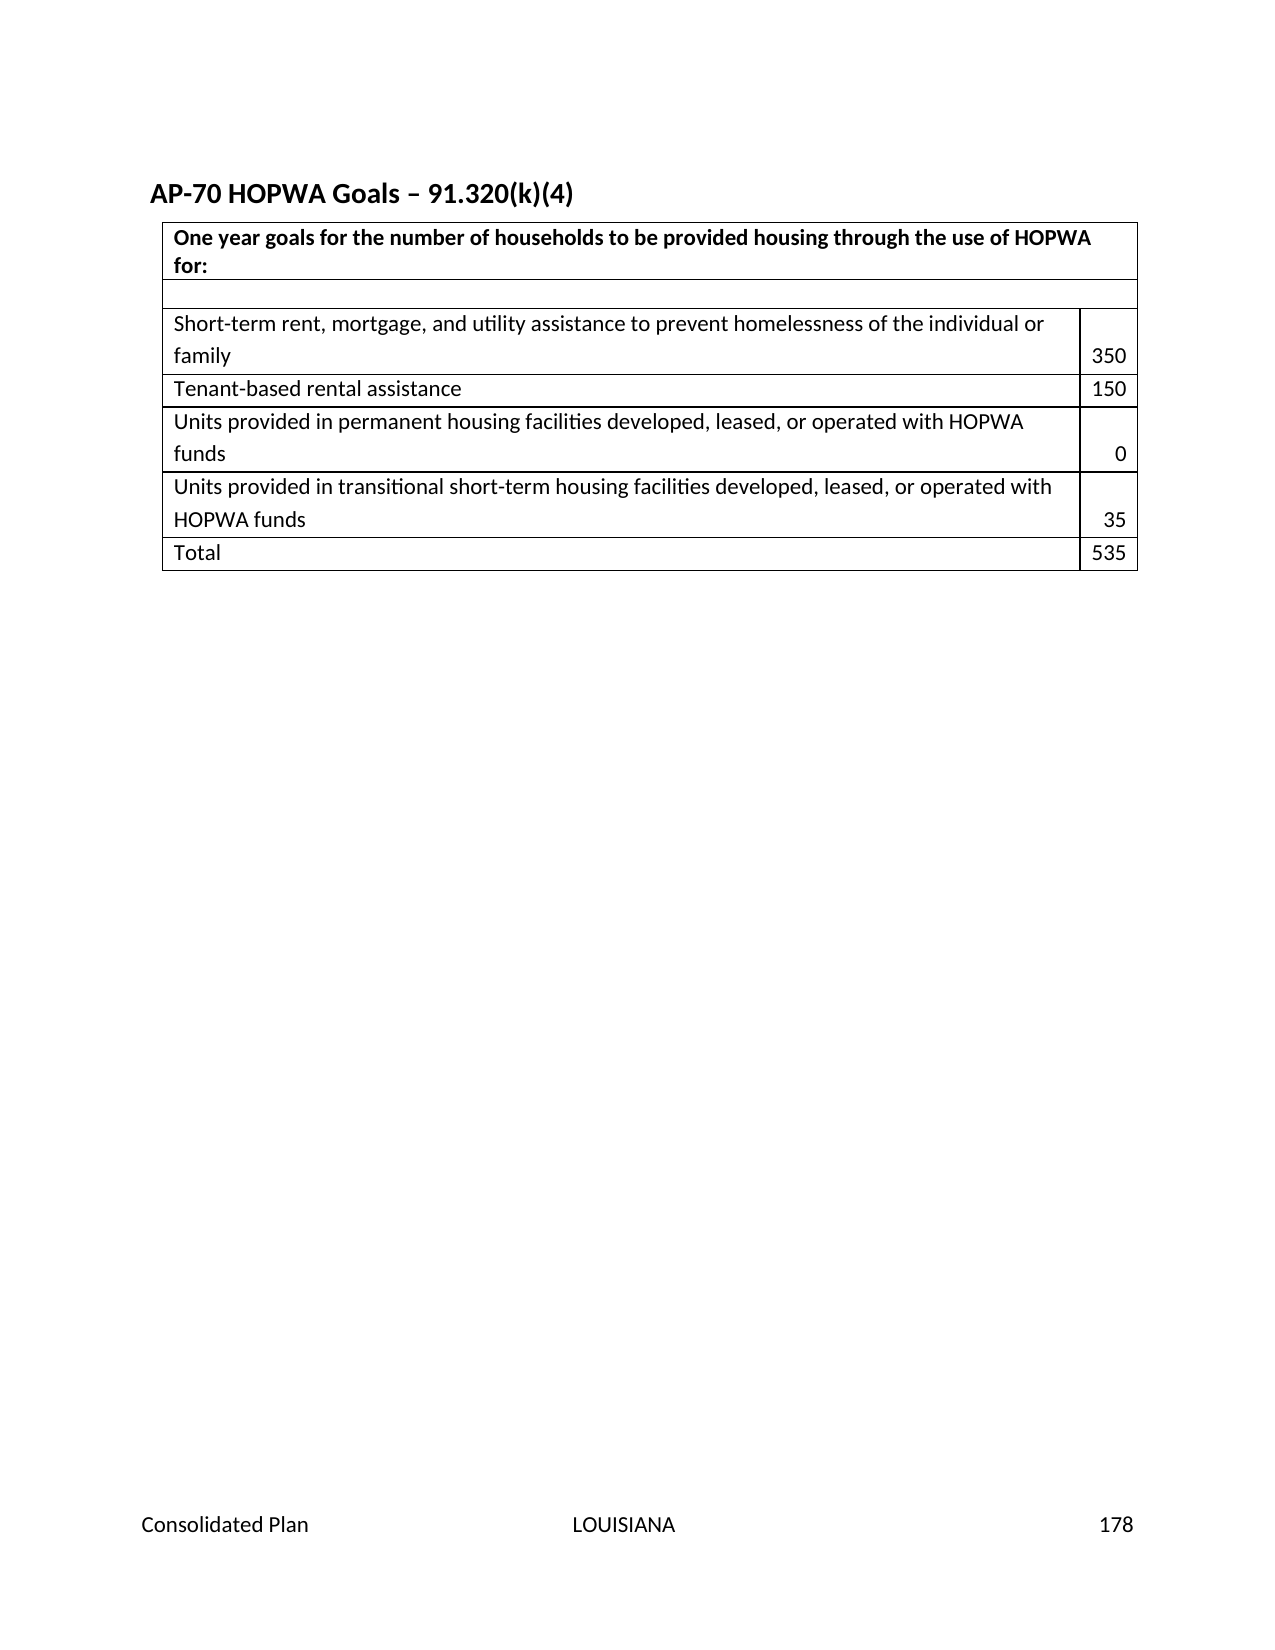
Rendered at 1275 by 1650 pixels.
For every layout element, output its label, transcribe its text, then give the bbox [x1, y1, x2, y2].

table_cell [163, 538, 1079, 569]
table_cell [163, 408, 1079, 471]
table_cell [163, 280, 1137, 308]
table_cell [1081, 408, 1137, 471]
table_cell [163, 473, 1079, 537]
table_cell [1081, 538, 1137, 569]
subtitle AP-70 HOPWA Goals – 91.320(k)(4) [150, 175, 1125, 211]
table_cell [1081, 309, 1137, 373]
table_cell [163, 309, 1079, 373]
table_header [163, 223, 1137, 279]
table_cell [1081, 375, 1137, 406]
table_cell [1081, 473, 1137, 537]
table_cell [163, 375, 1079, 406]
